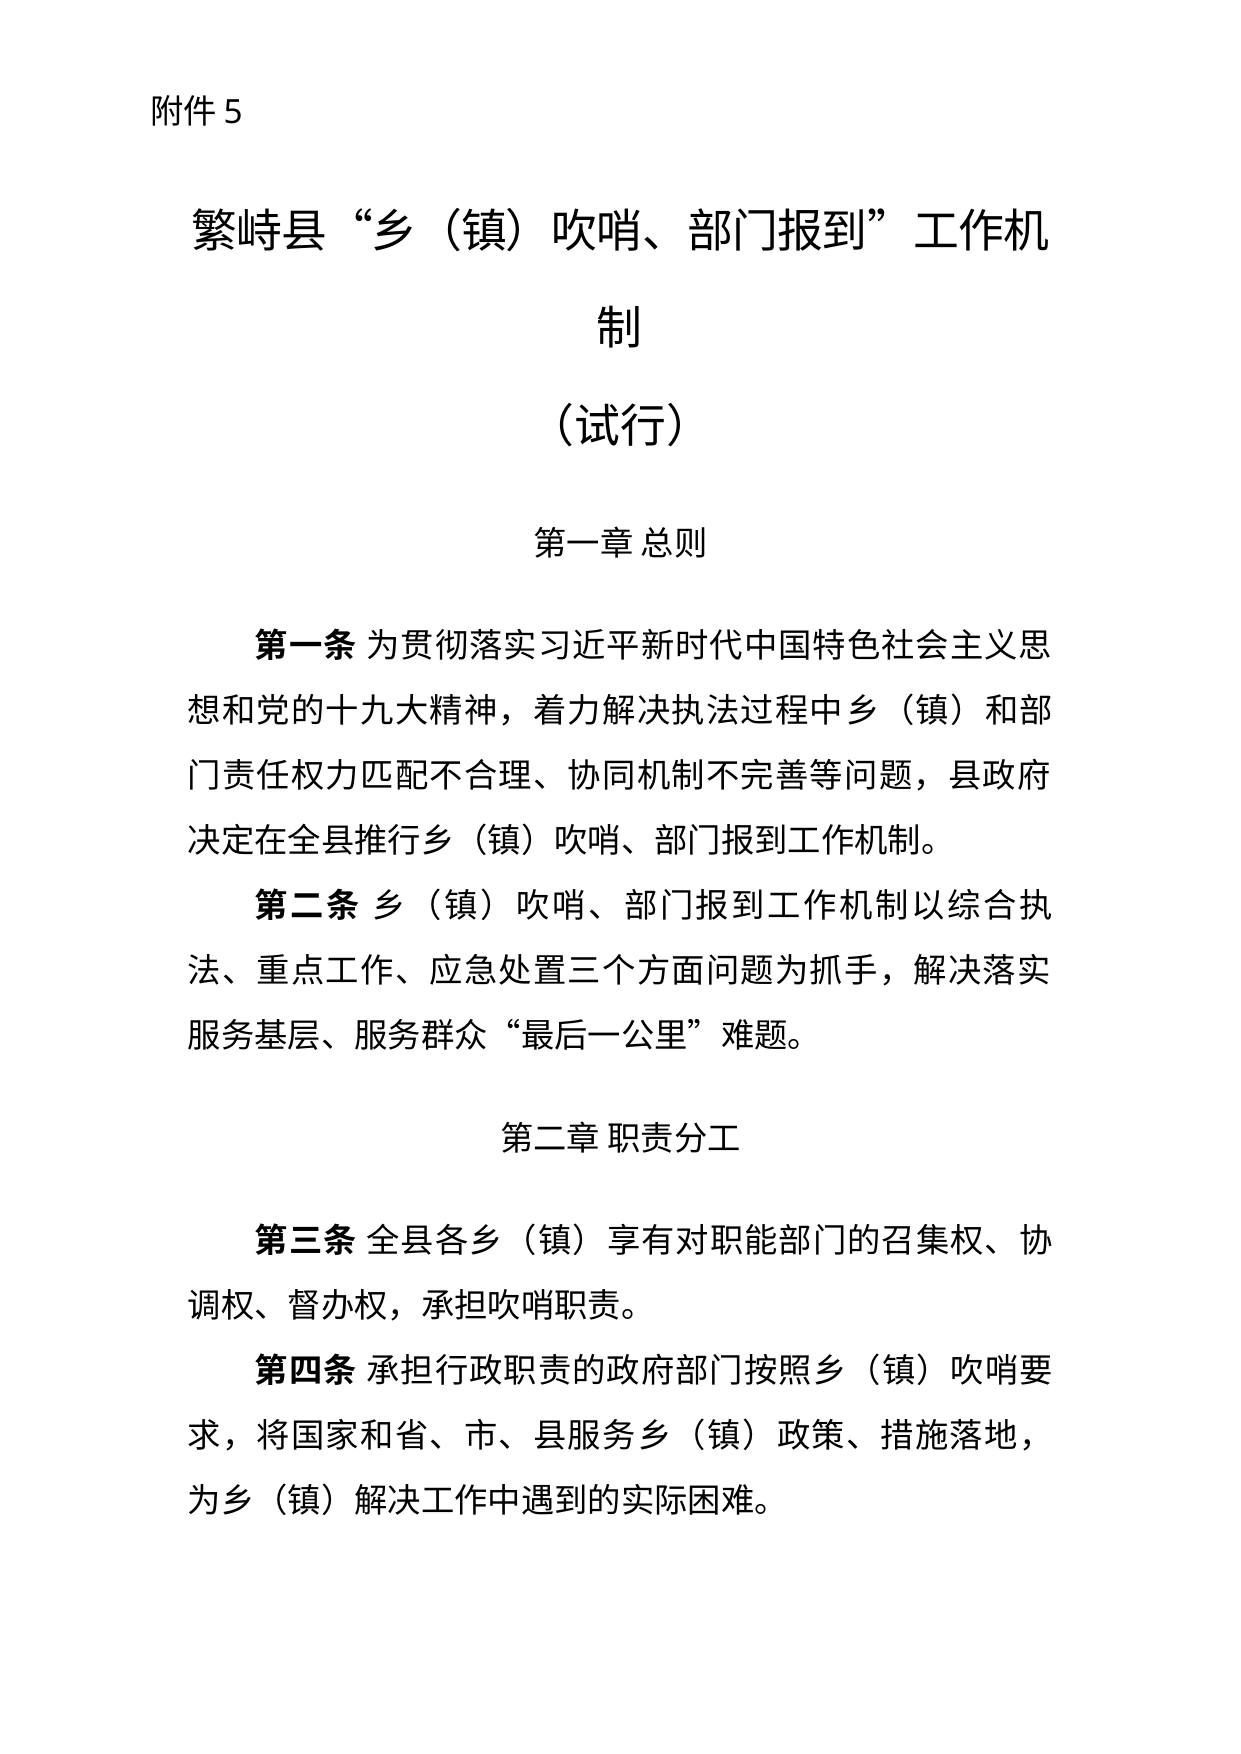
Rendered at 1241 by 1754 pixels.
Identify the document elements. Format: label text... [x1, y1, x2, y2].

text 繁峙县“乡（镇）吹哨、部门报到”工作机制 [187, 178, 1053, 373]
text 第一章 总则 [187, 508, 1053, 573]
text 第四条 承担行政职责的政府部门按照乡（镇）吹哨要求，将国家和省、市、县服务乡（镇）政策、措施落地，为乡（镇）解决工作中遇到的实际困难。 [187, 1336, 1053, 1531]
text 第二条 乡（镇）吹哨、部门报到工作机制以综合执法、重点工作、应急处置三个方面问题为抓手，解决落实服务基层、服务群众“最后一公里”难题。 [187, 871, 1053, 1066]
text 第二章 职责分工 [187, 1103, 1053, 1168]
text 第一条 为贯彻落实习近平新时代中国特色社会主义思想和党的十九大精神，着力解决执法过程中乡（镇）和部门责任权力匹配不合理、协同机制不完善等问题，县政府决定在全县推行乡（镇）吹哨、部门报到工作机制。 [187, 611, 1053, 871]
text （试行） [187, 373, 1053, 471]
text 第三条 全县各乡（镇）享有对职能部门的召集权、协调权、督办权，承担吹哨职责。 [187, 1206, 1053, 1336]
